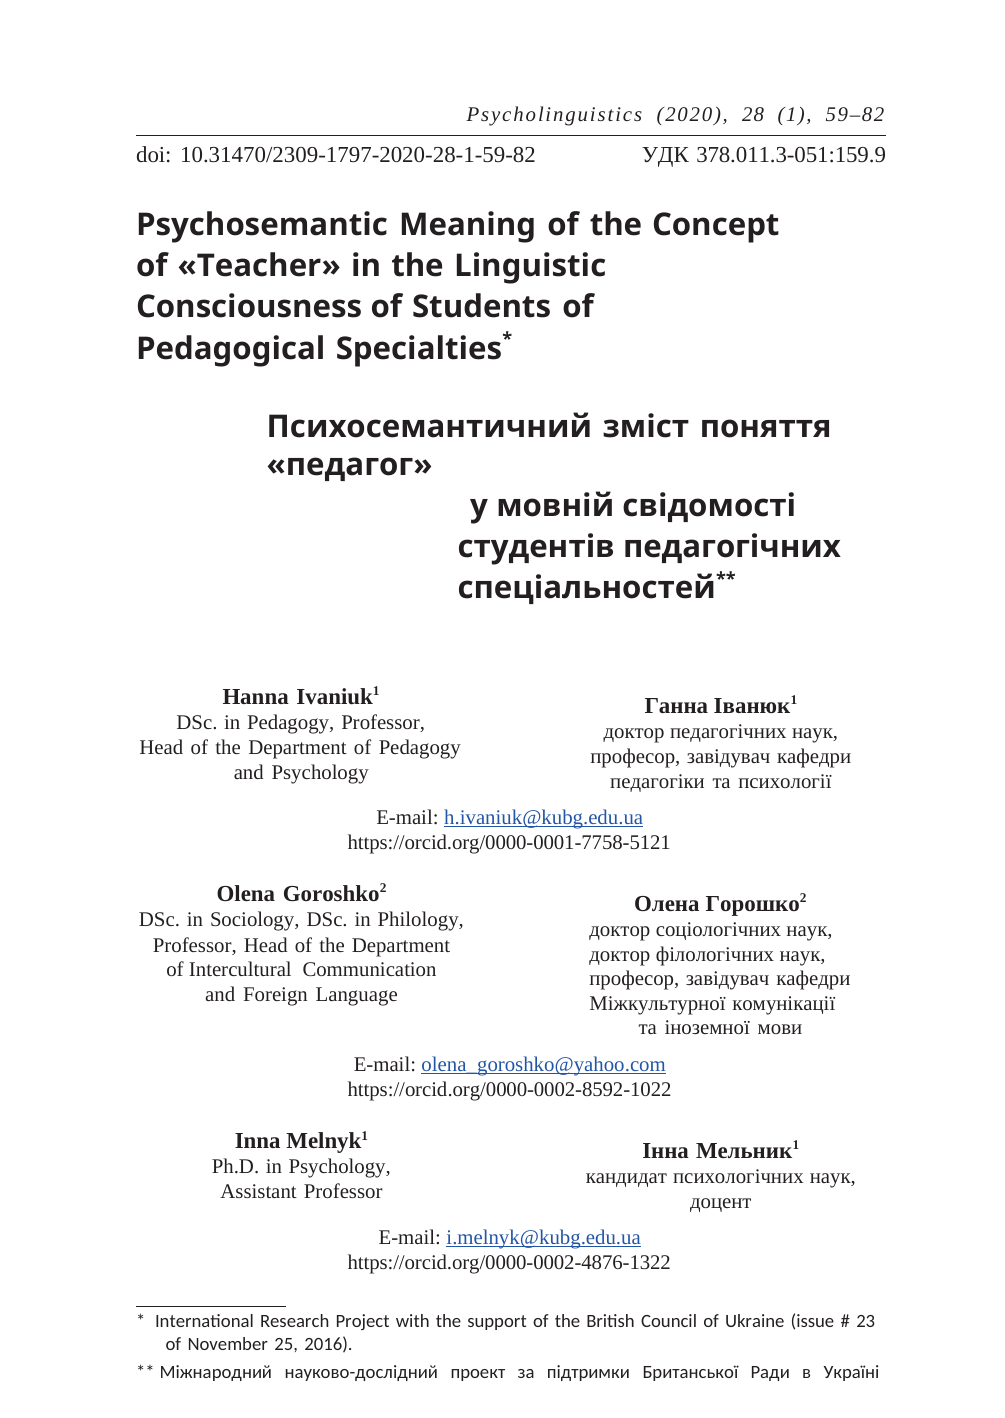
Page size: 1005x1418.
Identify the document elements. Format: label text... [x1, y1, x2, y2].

text ** Міжнародний науково-дослідний проект за підтримки Британської Ради в Україні [136, 1360, 900, 1383]
text Head of the Department of Pedagogy and Psychology [139, 735, 467, 784]
text Olena Goroshko2 [137, 880, 466, 907]
text Ганна Іванюк1 [642, 692, 799, 719]
text E-mail: i.melnyk@kubg.edu.ua https://orcid.org/0000-0002-4876-1322 [347, 1225, 674, 1274]
text Psycholinguistics (2020), 28 (1), 59–82 [466, 102, 900, 126]
text E-mail: olena_goroshko@yahoo.com https://orcid.org/0000-0002-8592-1022 [347, 1052, 674, 1101]
text Інна Мельник1 [584, 1137, 856, 1163]
text Professor, Head of the Department of Intercultural Communication and Foreign Language [151, 932, 451, 1006]
text of «Teacher» in the Linguistic Consciousness of Students of Pedagogical Specialties* [136, 243, 767, 368]
text * International Research Project with the support of the British Council of Ukraine (issue # 23 of November 25, 2016). [136, 1304, 886, 1355]
text у мовній свідомості студентів педагогічних спеціальностей** [457, 483, 900, 608]
text DSc. in Sociology, DSc. in Philology, [137, 907, 466, 931]
text доктор педагогічних наук, професор, завідувач кафедри педагогіки та психології [589, 719, 852, 793]
text Psychosemantic Meaning of the Concept [136, 205, 900, 243]
text Hanna Ivaniuk1 [222, 683, 467, 709]
text DSc. in Pedagogy, Professor, [176, 710, 467, 734]
text Олена Горошко2 доктор соціологічних наук, доктор філологічних наук, професор, завідувач кафедри Міжкультурної комунікації [589, 890, 852, 1015]
text E-mail: h.ivaniuk@kubg.edu.ua https://orcid.org/0000-0001-7758-5121 [347, 805, 674, 854]
text doi: 10.31470/2309-1797-2020-28-1-59-82 УДК 378.011.3-051:159.9 [136, 141, 900, 167]
text Психосемантичний зміст поняття «педагог» [266, 407, 900, 482]
text Іnna Melnyk1 Ph.D. in Psychology, Assistant Professor [211, 1127, 391, 1203]
text кандидат психологічних наук, доцент [585, 1164, 856, 1213]
text та іноземної мови [638, 1016, 900, 1039]
